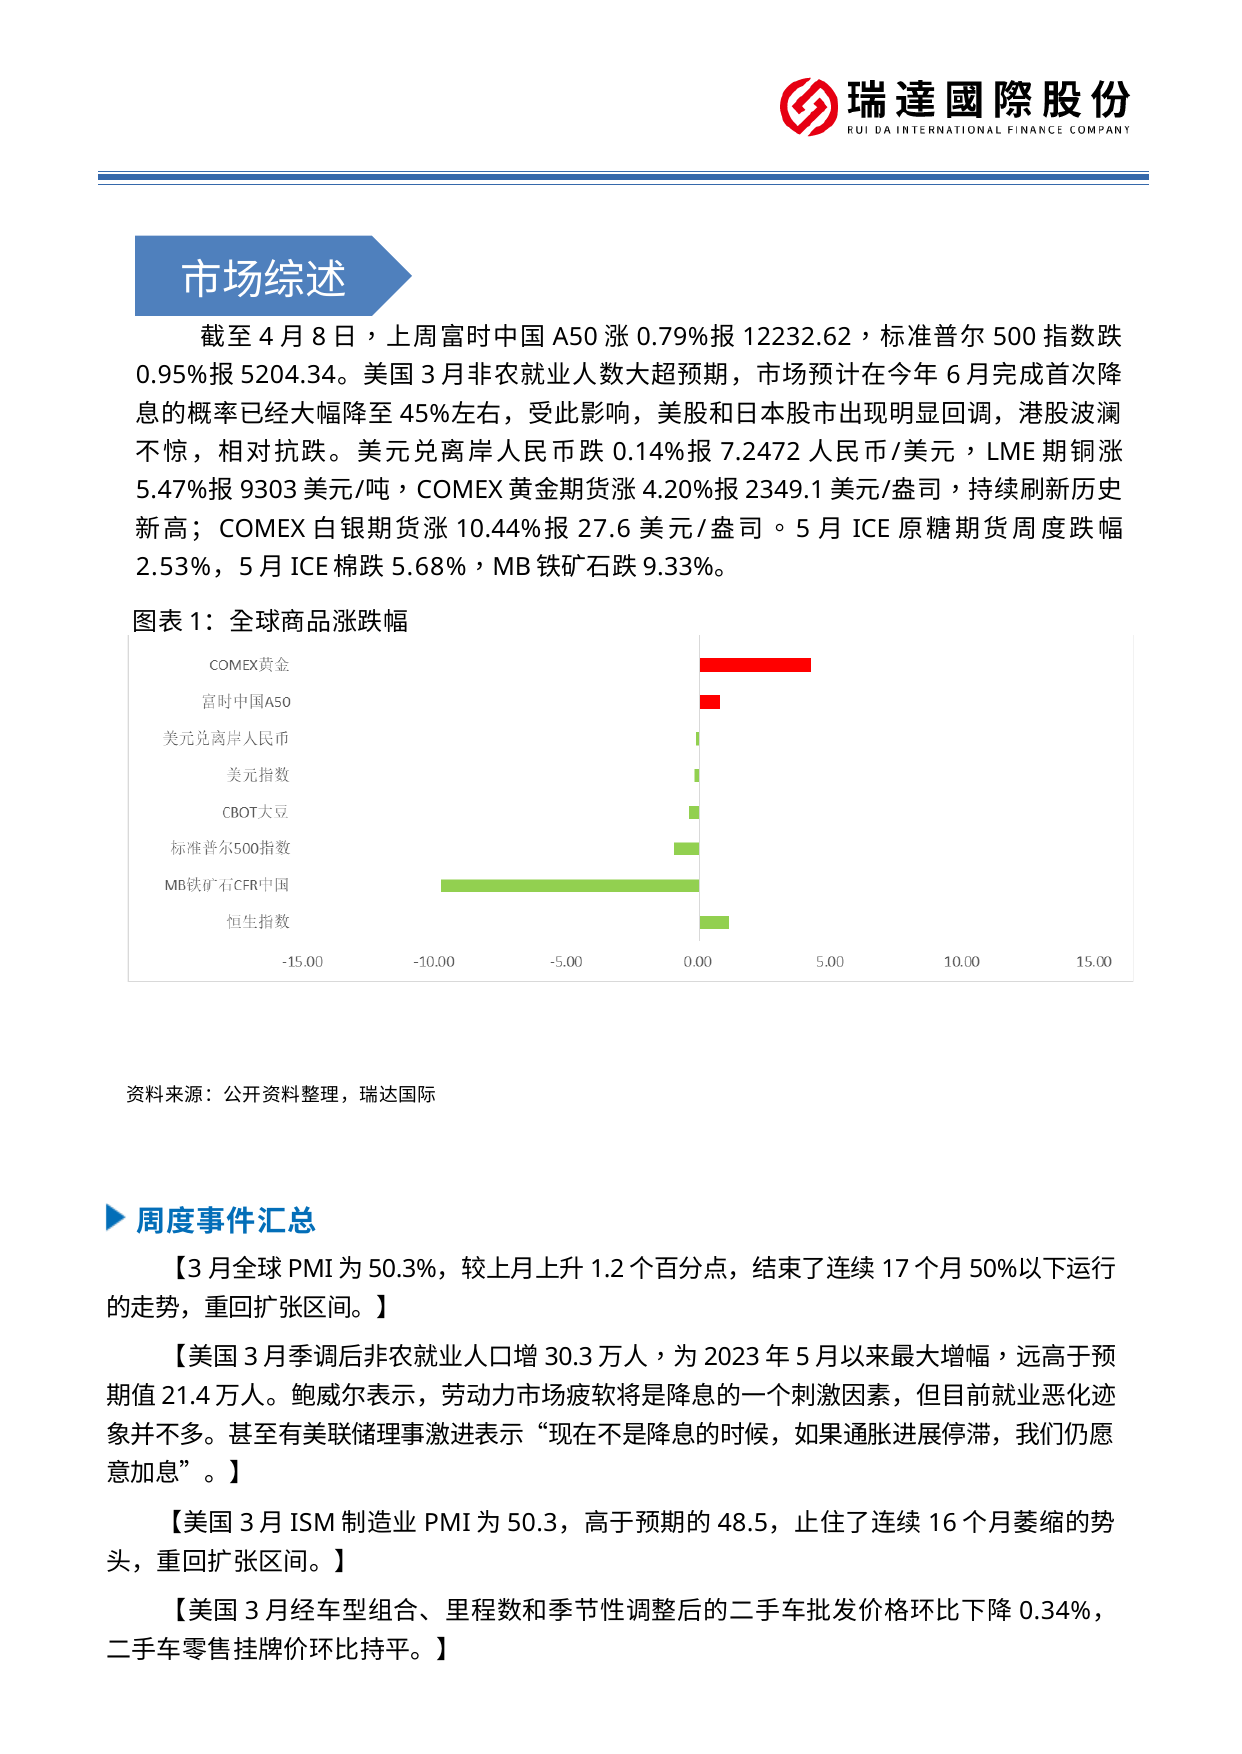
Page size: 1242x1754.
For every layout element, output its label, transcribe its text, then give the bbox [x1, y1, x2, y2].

text 【美国3月ISM制造业PMI为50.3，高于预期的48.5，止住了连续16个月萎缩的势头，重回扩张区间。】 [106, 1502, 1117, 1577]
text 【3月全球PMI为50.3%，较上月上升1.2个百分点，结束了连续17个月50%以下运行的走势，重回扩张区间。】 [106, 1248, 1117, 1323]
text 【美国3月经车型组合、里程数和季节性调整后的二手车批发价格环比下降0.34%，二手车零售挂牌价环比持平。】 [106, 1590, 1117, 1665]
picture [769, 37, 1141, 171]
picture [105, 1203, 127, 1232]
text 周度事件汇总 [106, 1207, 1184, 1238]
text 资料来源：公开资料整理，瑞达国际 [106, 1086, 1184, 1106]
text 截至4月8日，上周富时中国A50涨0.79%报12232.62，标准普尔500指数跌0.95%报5204.34。美国3月非农就业人数大超预期，市场预计在今年6月完成首次降息的概率已经大幅降至45%左右，受此影响，美股和日本股市出现明显回调，港股波澜不惊，相对抗跌。美元兑离岸人民币跌0.14%报7.2472人民币/美元，LME期铜涨5.47%报9303美元/吨，COMEX黄金期货涨4.20%报2349.1美元/盎司，持续刷新历史新高；COMEX白银期货涨10.44%报27.6美元/盎司。5月ICE原糖期货周度跌幅2.53%，5月ICE棉跌5.68%，MB铁矿石跌9.33%。 [136, 316, 1123, 583]
picture [127, 635, 1134, 982]
text 图表1：全球商品涨跌幅 [106, 609, 1184, 636]
text 【美国3月季调后非农就业人口增30.3万人，为2023年5月以来最大增幅，远高于预期值21.4万人。鲍威尔表示，劳动力市场疲软将是降息的一个刺激因素，但目前就业恶化迹象并不多。甚至有美联储理事激进表示“现在不是降息的时候，如果通胀进展停滞，我们仍愿意加息”。】 [106, 1337, 1117, 1489]
